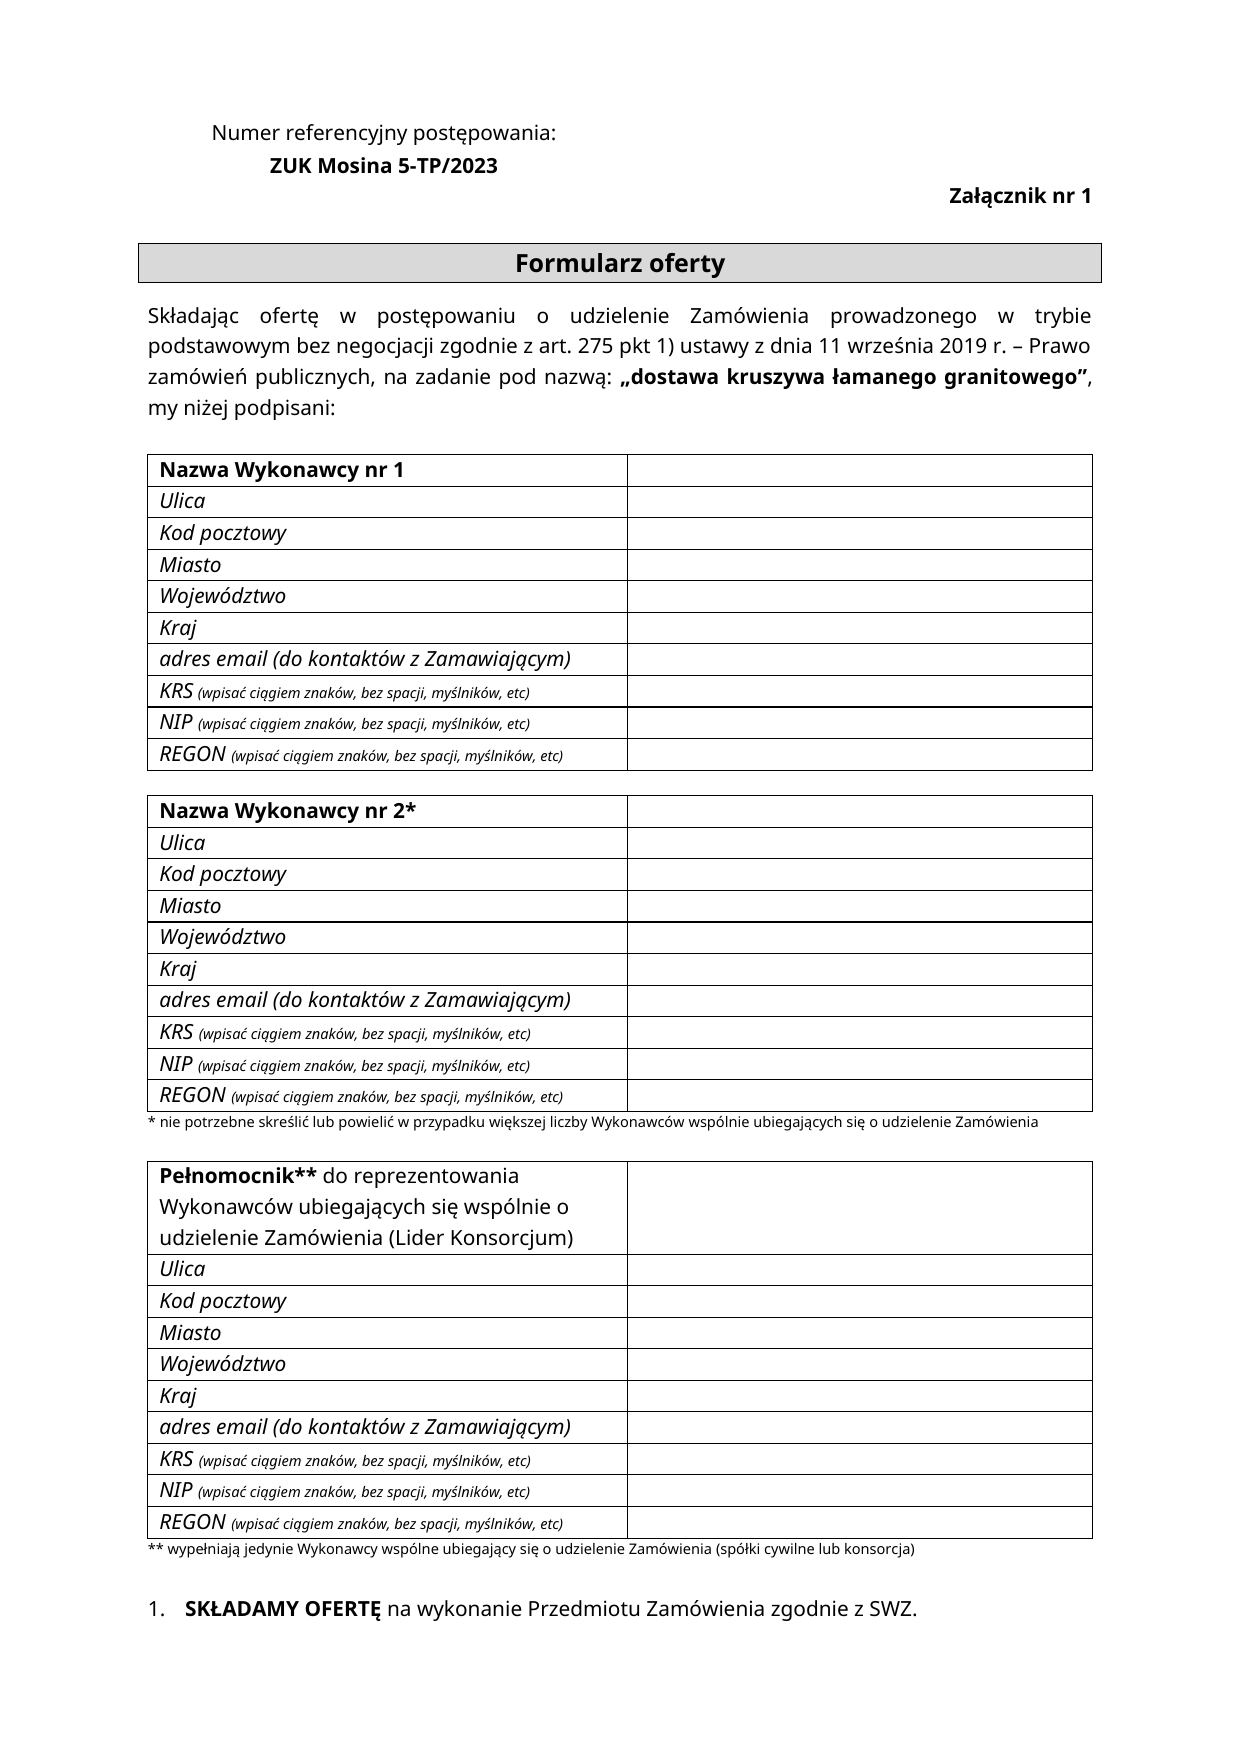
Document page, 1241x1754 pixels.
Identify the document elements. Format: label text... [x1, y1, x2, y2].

table_cell [628, 1381, 1092, 1411]
table_cell Kod pocztowy [148, 859, 627, 890]
table_cell Kod pocztowy [148, 1286, 627, 1317]
table_header Nazwa Wykonawcy nr 2* [148, 796, 627, 827]
table_cell Ulica [148, 487, 627, 517]
table_cell [628, 1318, 1092, 1348]
table_header Nazwa Wykonawcy nr 1 [148, 455, 627, 486]
table_cell adres email (do kontaktów z Zamawiającym) [148, 1412, 627, 1443]
table_cell adres email (do kontaktów z Zamawiającym) [148, 986, 627, 1016]
table_cell [628, 487, 1092, 517]
table_cell [628, 613, 1092, 643]
table_cell [628, 1049, 1092, 1079]
table_cell Miasto [148, 550, 627, 580]
table_cell [628, 739, 1092, 769]
table_cell Ulica [148, 828, 627, 858]
table_cell [628, 581, 1092, 612]
table_header [628, 455, 1092, 486]
table_header [628, 796, 1092, 827]
table_cell Kraj [148, 954, 627, 984]
table_cell NIP (wpisać ciągiem znaków, bez spacji, myślników, etc) [148, 1475, 627, 1506]
table_cell [628, 986, 1092, 1016]
table_cell [628, 891, 1092, 921]
text ** wypełniają jedynie Wykonawcy wspólne ubiegający się o udzielenie Zamówienia (spółki cywilne lub konsorcja) [148, 1539, 1092, 1558]
table_cell REGON (wpisać ciągiem znaków, bez spacji, myślników, etc) [148, 1080, 627, 1111]
text Składając ofertę w postępowaniu o udzielenie Zamówienia prowadzonego w trybie podstawowym bez negocjacji zgodnie z art. 275 pkt 1) ustawy z dnia 11 września 2019 r. – Prawo zamówień publicznych, na zadanie pod nazwą: „dostawa kruszywa łamanego granitowego”, my niżej podpisani: [148, 301, 1092, 421]
table_cell [628, 518, 1092, 549]
table_cell Ulica [148, 1255, 627, 1285]
text Załącznik nr 1 [148, 181, 1092, 210]
text * nie potrzebne skreślić lub powielić w przypadku większej liczby Wykonawców wspólnie ubiegających się o udzielenie Zamówienia [148, 1112, 1092, 1132]
list SKŁADAMY OFERTĘ na wykonanie Przedmiotu Zamówienia zgodnie z SWZ. [148, 1594, 1092, 1622]
table_cell [628, 1412, 1092, 1443]
table_cell KRS (wpisać ciągiem znaków, bez spacji, myślników, etc) [148, 1017, 627, 1048]
table_cell [628, 828, 1092, 858]
table_cell [628, 1475, 1092, 1506]
table_cell NIP (wpisać ciągiem znaków, bez spacji, myślników, etc) [148, 708, 627, 738]
table_cell [628, 1017, 1092, 1048]
text Numer referencyjny postępowania: [148, 118, 620, 147]
table_cell [628, 550, 1092, 580]
text ZUK Mosina 5-TP/2023 [148, 151, 620, 179]
table_cell [628, 676, 1092, 706]
table_cell Województwo [148, 581, 627, 612]
text Formularz oferty [139, 244, 1101, 282]
table_cell [628, 923, 1092, 953]
table_cell [628, 859, 1092, 890]
table_cell [628, 1507, 1092, 1537]
table_cell Województwo [148, 923, 627, 953]
table_header Pełnomocnik** do reprezentowania Wykonawców ubiegających się wspólnie o udzielenie Zamówienia (Lider Konsorcjum) [148, 1162, 627, 1253]
table_cell Miasto [148, 1318, 627, 1348]
table_cell Miasto [148, 891, 627, 921]
table_cell Kraj [148, 613, 627, 643]
table_cell [628, 708, 1092, 738]
table_cell [628, 1255, 1092, 1285]
table_cell REGON (wpisać ciągiem znaków, bez spacji, myślników, etc) [148, 739, 627, 769]
table_cell [628, 954, 1092, 984]
table_cell adres email (do kontaktów z Zamawiającym) [148, 644, 627, 675]
table_cell Województwo [148, 1349, 627, 1380]
table_cell Kod pocztowy [148, 518, 627, 549]
table_cell NIP (wpisać ciągiem znaków, bez spacji, myślników, etc) [148, 1049, 627, 1079]
table_cell [628, 1444, 1092, 1474]
table_cell [628, 1349, 1092, 1380]
table_cell [628, 1080, 1092, 1111]
table_cell REGON (wpisać ciągiem znaków, bez spacji, myślników, etc) [148, 1507, 627, 1537]
table_cell KRS (wpisać ciągiem znaków, bez spacji, myślników, etc) [148, 1444, 627, 1474]
table_cell [628, 644, 1092, 675]
table_cell Kraj [148, 1381, 627, 1411]
table_cell [628, 1286, 1092, 1317]
table_header [628, 1162, 1092, 1253]
table_cell KRS (wpisać ciągiem znaków, bez spacji, myślników, etc) [148, 676, 627, 706]
